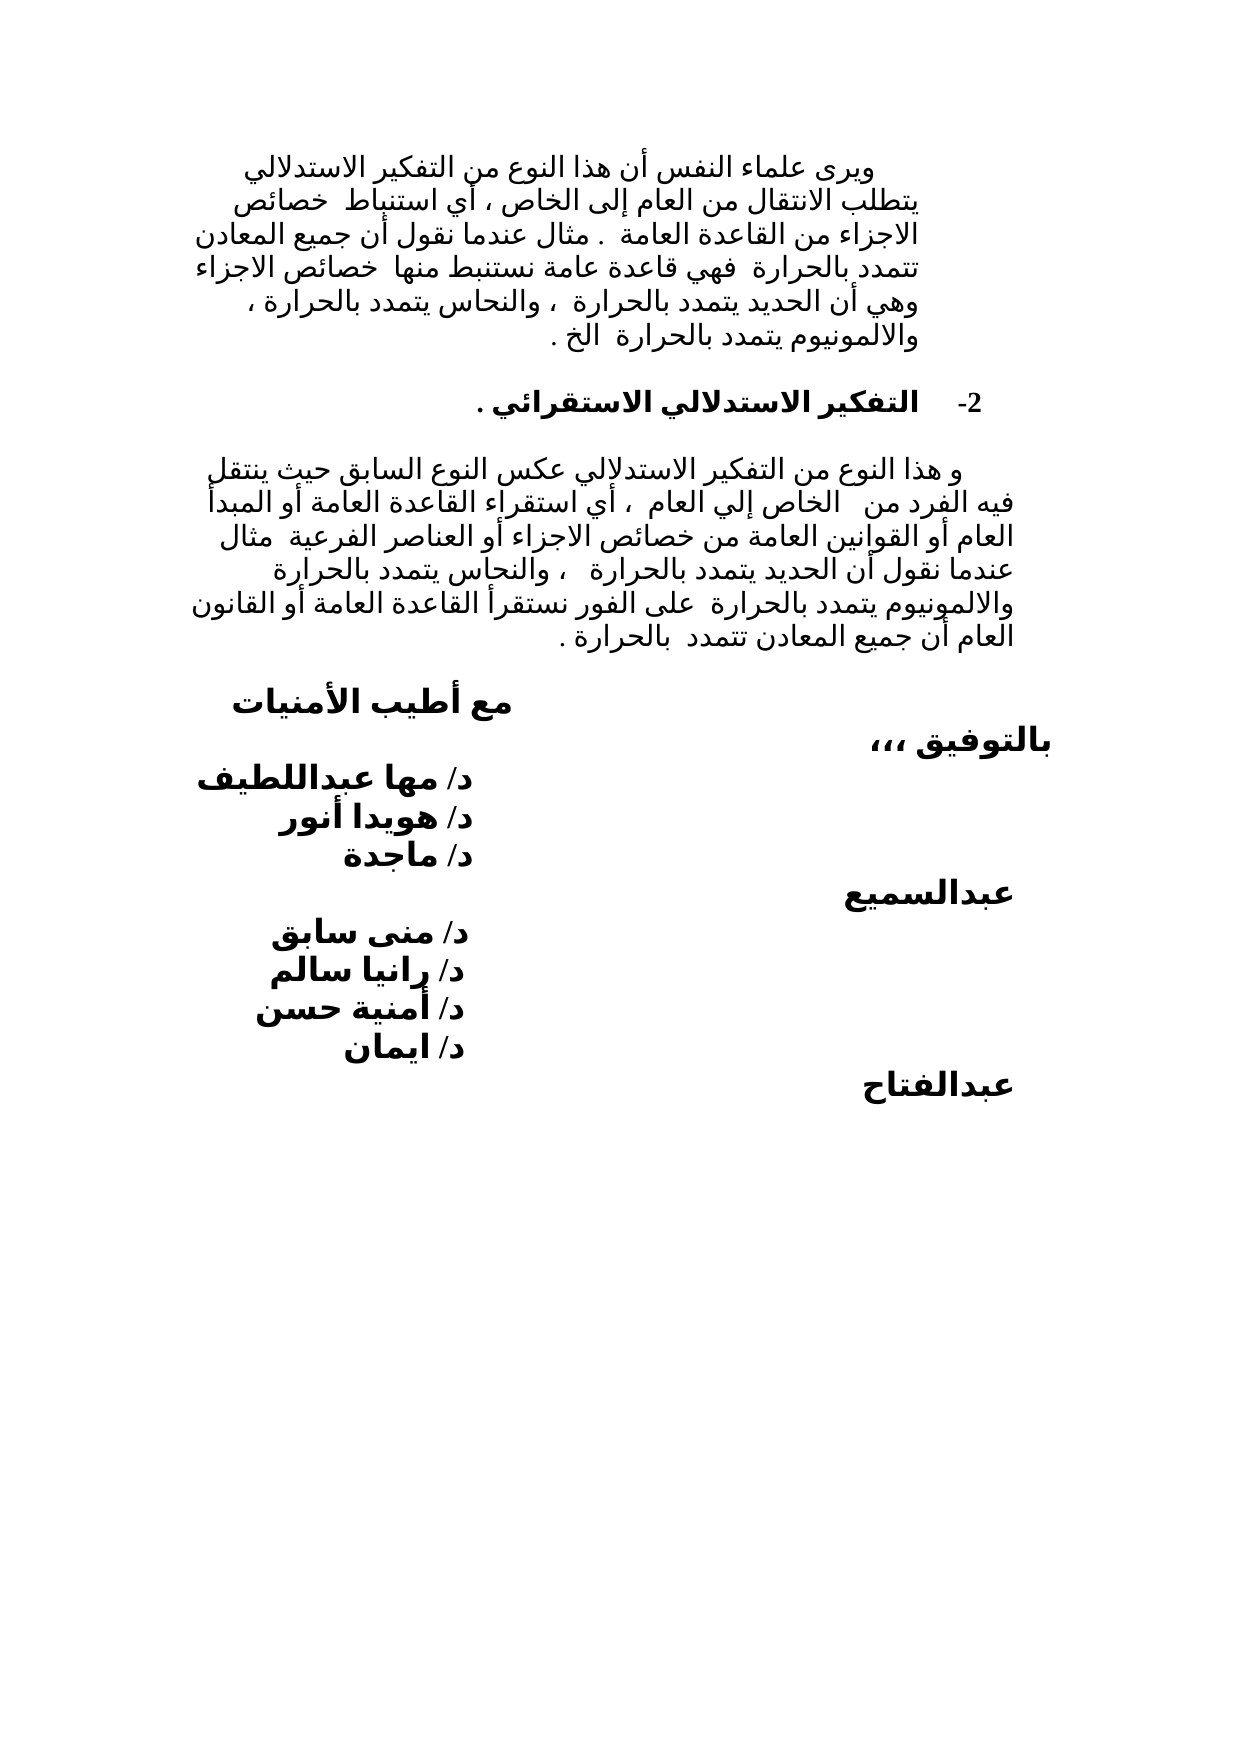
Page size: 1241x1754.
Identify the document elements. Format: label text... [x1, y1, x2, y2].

text ويرى علماء النفس أن هذا النوع من التفكير الاستدلالي يتطلب الانتقال من العام إلى الخاص ، أي استنباط خصائص الاجزاء من القاعدة العامة . مثال عندما نقول أن جميع المعادن تتمدد بالحرارة فهي قاعدة عامة نستنبط منها خصائص الاجزاء وهي أن الحديد يتمدد بالحرارة ، والنحاس يتمدد بالحرارة ، والالمونيوم يتمدد بالحرارة الخ . [187, 150, 920, 351]
text د/ هويدا أنور [187, 797, 1015, 835]
text د/ ماجدة عبدالسميع [187, 835, 1015, 912]
text د/ مها عبداللطيف [187, 758, 1015, 797]
text مع أطيب الأمنيات بالتوفيق ،،، [187, 682, 1053, 758]
text د/ رانيا سالم [187, 950, 1015, 988]
text د/ أمنية حسن [187, 988, 1015, 1027]
list التفكير الاستدلالي الاستقرائي . [187, 385, 957, 418]
text د/ منى سابق [187, 912, 1053, 950]
text د/ ايمان عبدالفتاح [187, 1027, 1015, 1103]
text و هذا النوع من التفكير الاستدلالي عكس النوع السابق حيث ينتقل فيه الفرد من الخاص إلي العام ، أي استقراء القاعدة العامة أو المبدأ العام أو القوانين العامة من خصائص الاجزاء أو العناصر الفرعية مثال عندما نقول أن الحديد يتمدد بالحرارة ، والنحاس يتمدد بالحرارة والالمونيوم يتمدد بالحرارة على الفور نستقرأ القاعدة العامة أو القانون العام أن جميع المعادن تتمدد بالحرارة . [187, 452, 1015, 653]
